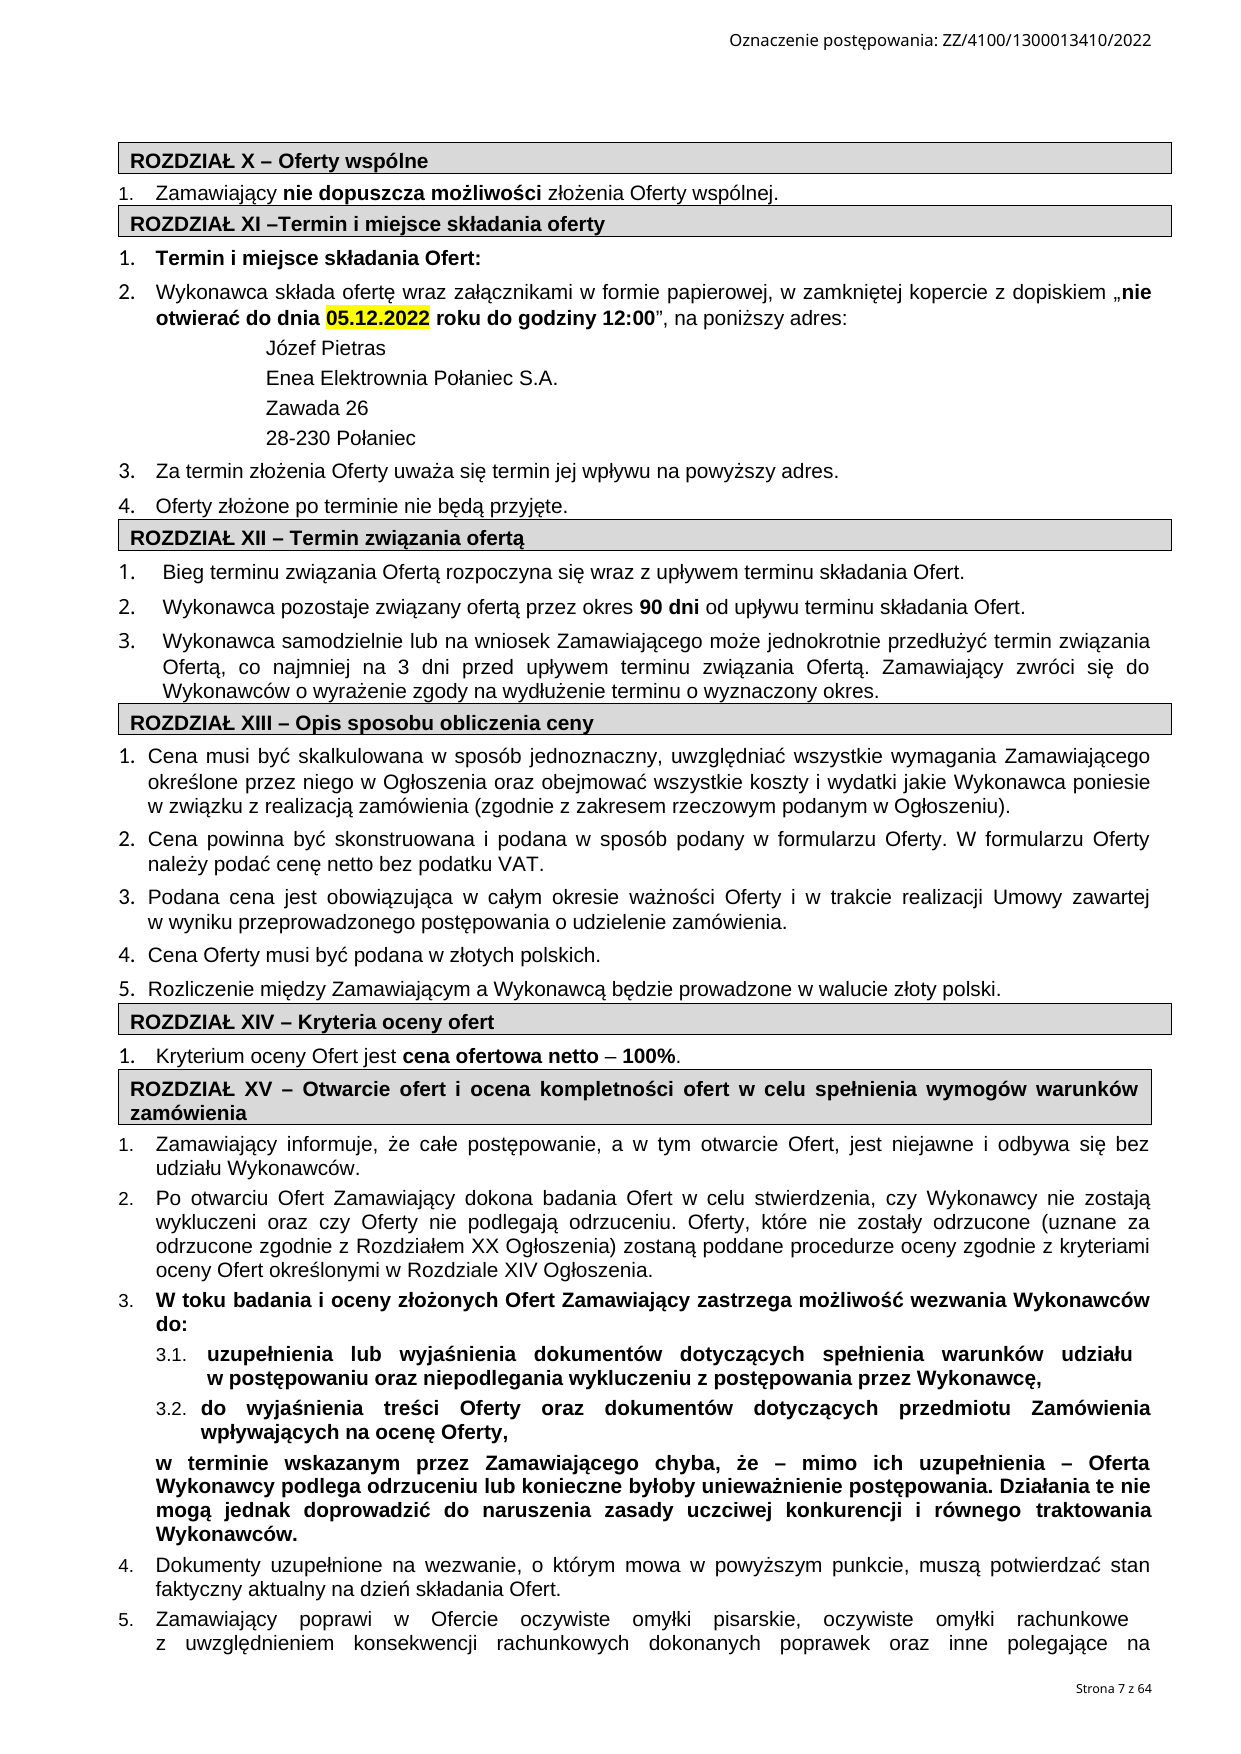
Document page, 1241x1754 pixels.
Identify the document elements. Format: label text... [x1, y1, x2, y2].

list Wykonawca pozostaje związany ofertą przez okres dni od upływu terminu składania Ofert. [118, 592, 1152, 620]
table_header ROZDZIAŁ X – Oferty wspólne [119, 143, 1171, 173]
list Oferty złożone po terminie nie będą przyjęte. [118, 491, 1152, 519]
list Dokumenty uzupełnione na wezwanie, o którym mowa w powyższym punkcie, muszą potwierdzać stan faktyczny aktualny na dzień składania Ofert. [118, 1552, 1152, 1600]
list Enea Elektrownia Połaniec S.A. [266, 366, 1152, 390]
list Wykonawca samodzielnie lub na wniosek Zamawiającego może jednokrotnie przedłużyć termin związania Ofertą, co najmniej na 3 dni przed upływem terminu związania Ofertą. Zamawiający zwróci się do Wykonawców o wyrażenie zgody na wydłużenie terminu o wyznaczony okres. [118, 627, 1152, 703]
table_header ROZDZIAŁ XIII – Opis sposobu obliczenia ceny [119, 704, 1171, 734]
list Zawada 26 [266, 396, 1152, 420]
table_header ROZDZIAŁ XII – Termin związania ofertą [119, 520, 1171, 550]
list Cena musi być skalkulowana w sposób jednoznaczny, uwzględniać wszystkie wymagania Zamawiającego określone przez niego w Ogłoszenia oraz obejmować wszystkie koszty i wydatki jakie Wykonawca poniesie w związku z realizacją zamówienia (zgodnie z zakresem rzeczowym podanym w Ogłoszeniu). [118, 742, 1152, 817]
list Termin i miejsce składania Ofert: [118, 243, 1152, 271]
list Za termin złożenia Oferty uważa się termin jej wpływu na powyższy adres. [118, 456, 1152, 484]
list Kryterium oceny Ofert jest cena ofertowa netto – 100%. [118, 1041, 1152, 1069]
list W toku badania i oceny złożonych Ofert Zamawiający zastrzega możliwość wezwania Wykonawców do: [118, 1288, 1152, 1336]
list Zamawiający nie dopuszcza możliwości złożenia Oferty wspólnej. [118, 181, 1152, 204]
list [118, 1607, 1152, 1654]
list Rozliczenie między Zamawiającym a Wykonawcą będzie prowadzone w walucie złoty polski. [118, 974, 1152, 1002]
list uzupełnienia lub wyjaśnienia dokumentów dotyczących spełnienia warunków udziału w postępowaniu oraz niepodlegania wykluczeniu z postępowania przez Wykonawcę, [156, 1342, 1152, 1390]
list Cena Oferty musi być podana w złotych polskich. [118, 940, 1152, 968]
table_header ROZDZIAŁ XIV – Kryteria oceny ofert [119, 1004, 1171, 1034]
list Cena powinna być skonstruowana i podana w sposób podany w formularzu Oferty. W formularzu Oferty należy podać cenę netto bez podatku VAT. [118, 824, 1152, 876]
list Wykonawca składa ofertę wraz załącznikami w formie papierowej, w zamkniętej kopercie z dopiskiem „nie otwierać do dnia 05.12.2022 roku do godziny 12:00”, na poniższy adres: [118, 277, 1152, 329]
list Józef Pietras [266, 336, 1152, 359]
list Po otwarciu Ofert Zamawiający dokona badania Ofert w celu stwierdzenia, czy Wykonawcy nie zostają wykluczeni oraz czy Oferty nie podlegają odrzuceniu. Oferty, które nie zostały odrzucone (uznane za odrzucone zgodnie z Rozdziałem XX Ogłoszenia) zostaną poddane procedurze oceny zgodnie z kryteriami oceny Ofert określonymi w Rozdziale XIV Ogłoszenia. [118, 1186, 1152, 1282]
table_header ROZDZIAŁ XI –Termin i miejsce składania oferty [119, 206, 1171, 236]
list Podana cena jest obowiązująca w całym okresie ważności Oferty i w trakcie realizacji Umowy zawartej w wyniku przeprowadzonego postępowania o udzielenie zamówienia. [118, 882, 1152, 934]
table_header ROZDZIAŁ XV – Otwarcie ofert i ocena kompletności ofert w celu spełnienia wymogów warunków zamówienia [119, 1070, 1151, 1124]
list 28-230 Połaniec [266, 426, 1152, 450]
list Bieg terminu związania Ofertą rozpoczyna się wraz z upływem terminu składania Ofert. [118, 557, 1152, 586]
text w terminie wskazanym przez Zamawiającego chyba, że – mimo ich uzupełnienia – Oferta Wykonawcy podlega odrzuceniu lub konieczne byłoby unieważnienie postępowania. Działania te nie mogą jednak doprowadzić do naruszenia zasady uczciwej konkurencji i równego traktowania Wykonawców. [156, 1450, 1152, 1546]
list Zamawiający informuje, że całe postępowanie, a w tym otwarcie Ofert, jest niejawne i odbywa się bez udziału Wykonawców. [118, 1132, 1152, 1179]
list do wyjaśnienia treści Oferty oraz dokumentów dotyczących przedmiotu Zamówienia wpływających na ocenę Oferty, [156, 1396, 1152, 1444]
